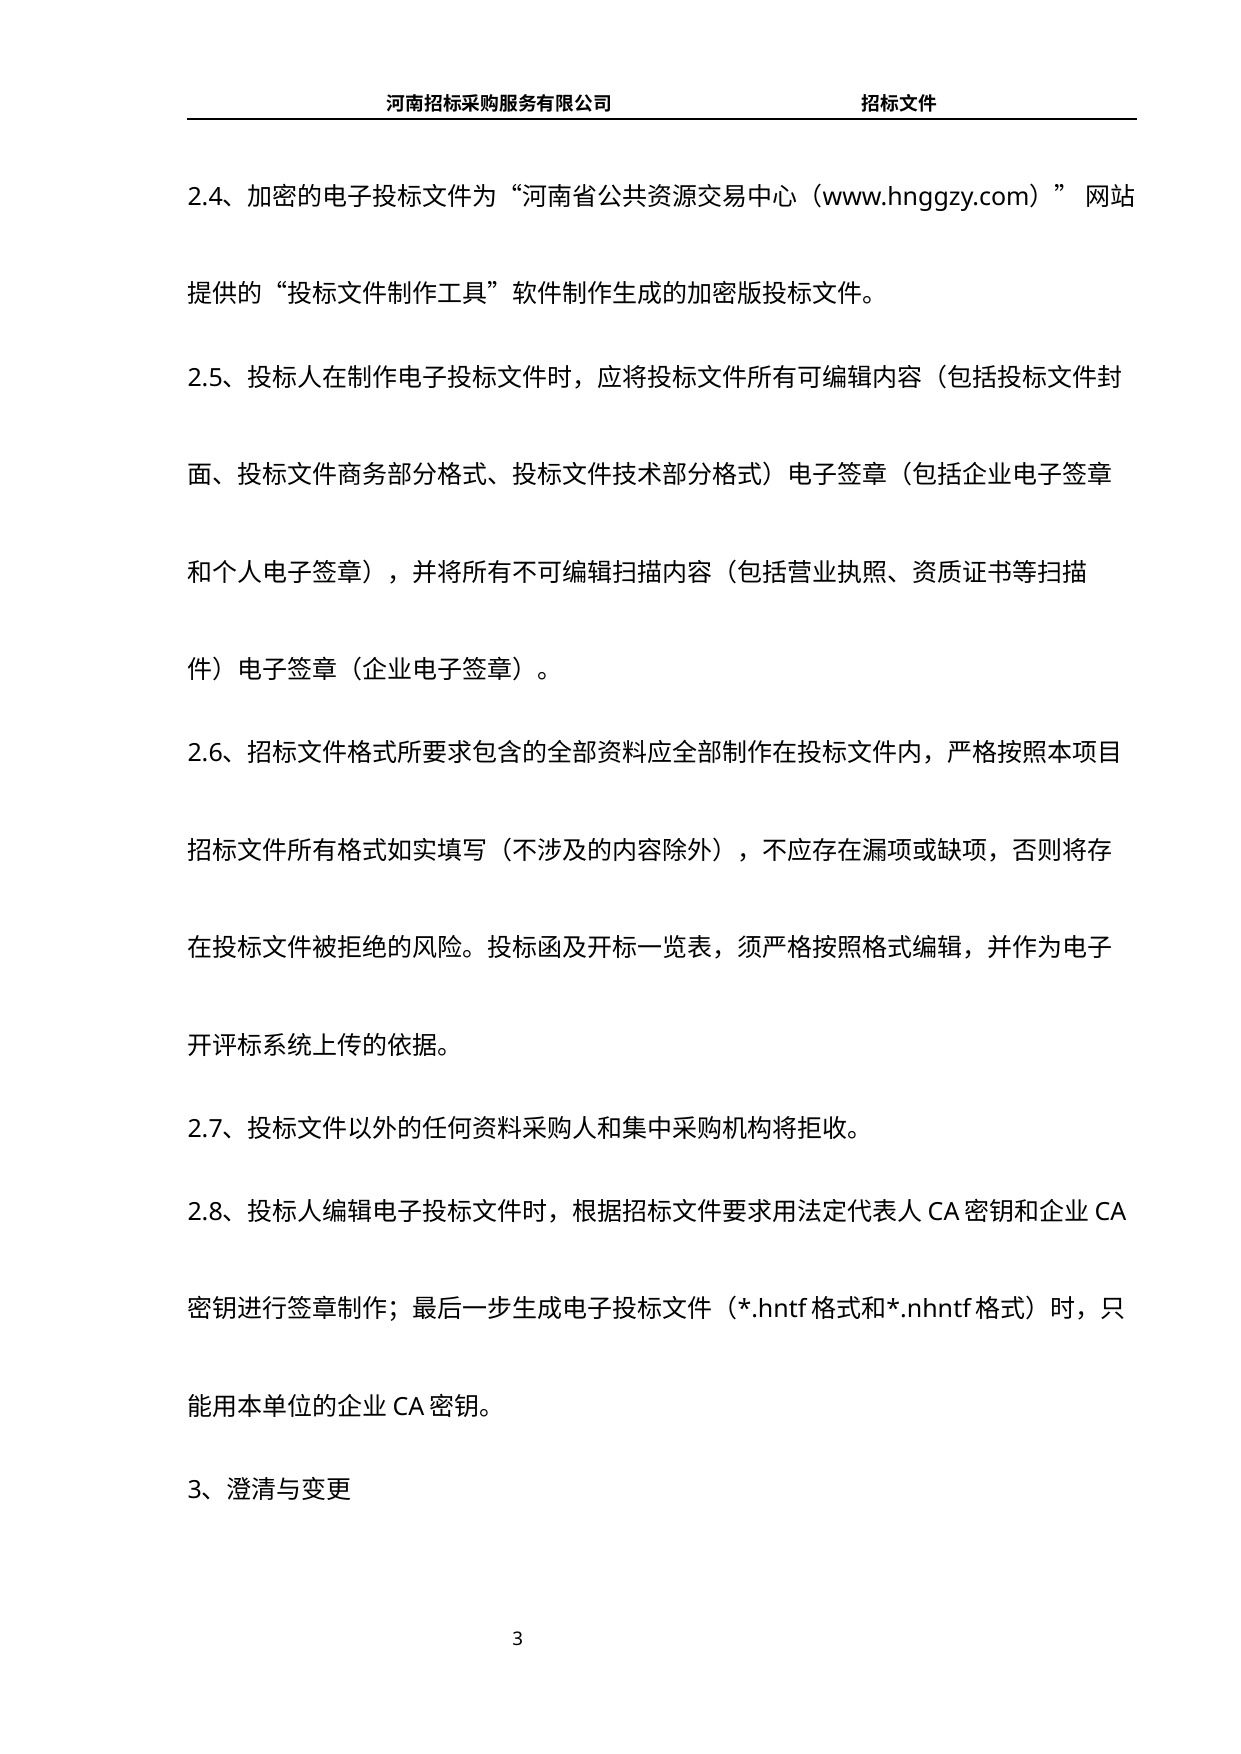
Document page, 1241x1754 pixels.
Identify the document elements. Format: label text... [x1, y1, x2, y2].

text 2.7、投标文件以外的任何资料采购人和集中采购机构将拒收。 [187, 1094, 1137, 1159]
text 2.6、招标文件格式所要求包含的全部资料应全部制作在投标文件内，严格按照本项目招标文件所有格式如实填写（不涉及的内容除外），不应存在漏项或缺项，否则将存在投标文件被拒绝的风险。投标函及开标一览表，须严格按照格式编辑，并作为电子开评标系统上传的依据。 [187, 718, 1137, 1076]
text 2.4、加密的电子投标文件为“河南省公共资源交易中心（www.hnggzy.com）” 网站提供的“投标文件制作工具”软件制作生成的加密版投标文件。 [187, 162, 1137, 324]
text 2.8、投标人编辑电子投标文件时，根据招标文件要求用法定代表人CA密钥和企业CA密钥进行签章制作；最后一步生成电子投标文件（*.hntf格式和*.nhntf格式）时，只能用本单位的企业CA密钥。 [187, 1177, 1137, 1437]
text 2.5、投标人在制作电子投标文件时，应将投标文件所有可编辑内容（包括投标文件封面、投标文件商务部分格式、投标文件技术部分格式）电子签章（包括企业电子签章和个人电子签章），并将所有不可编辑扫描内容（包括营业执照、资质证书等扫描件）电子签章（企业电子签章）。 [187, 343, 1137, 700]
text 3、澄清与变更 [187, 1455, 1137, 1520]
